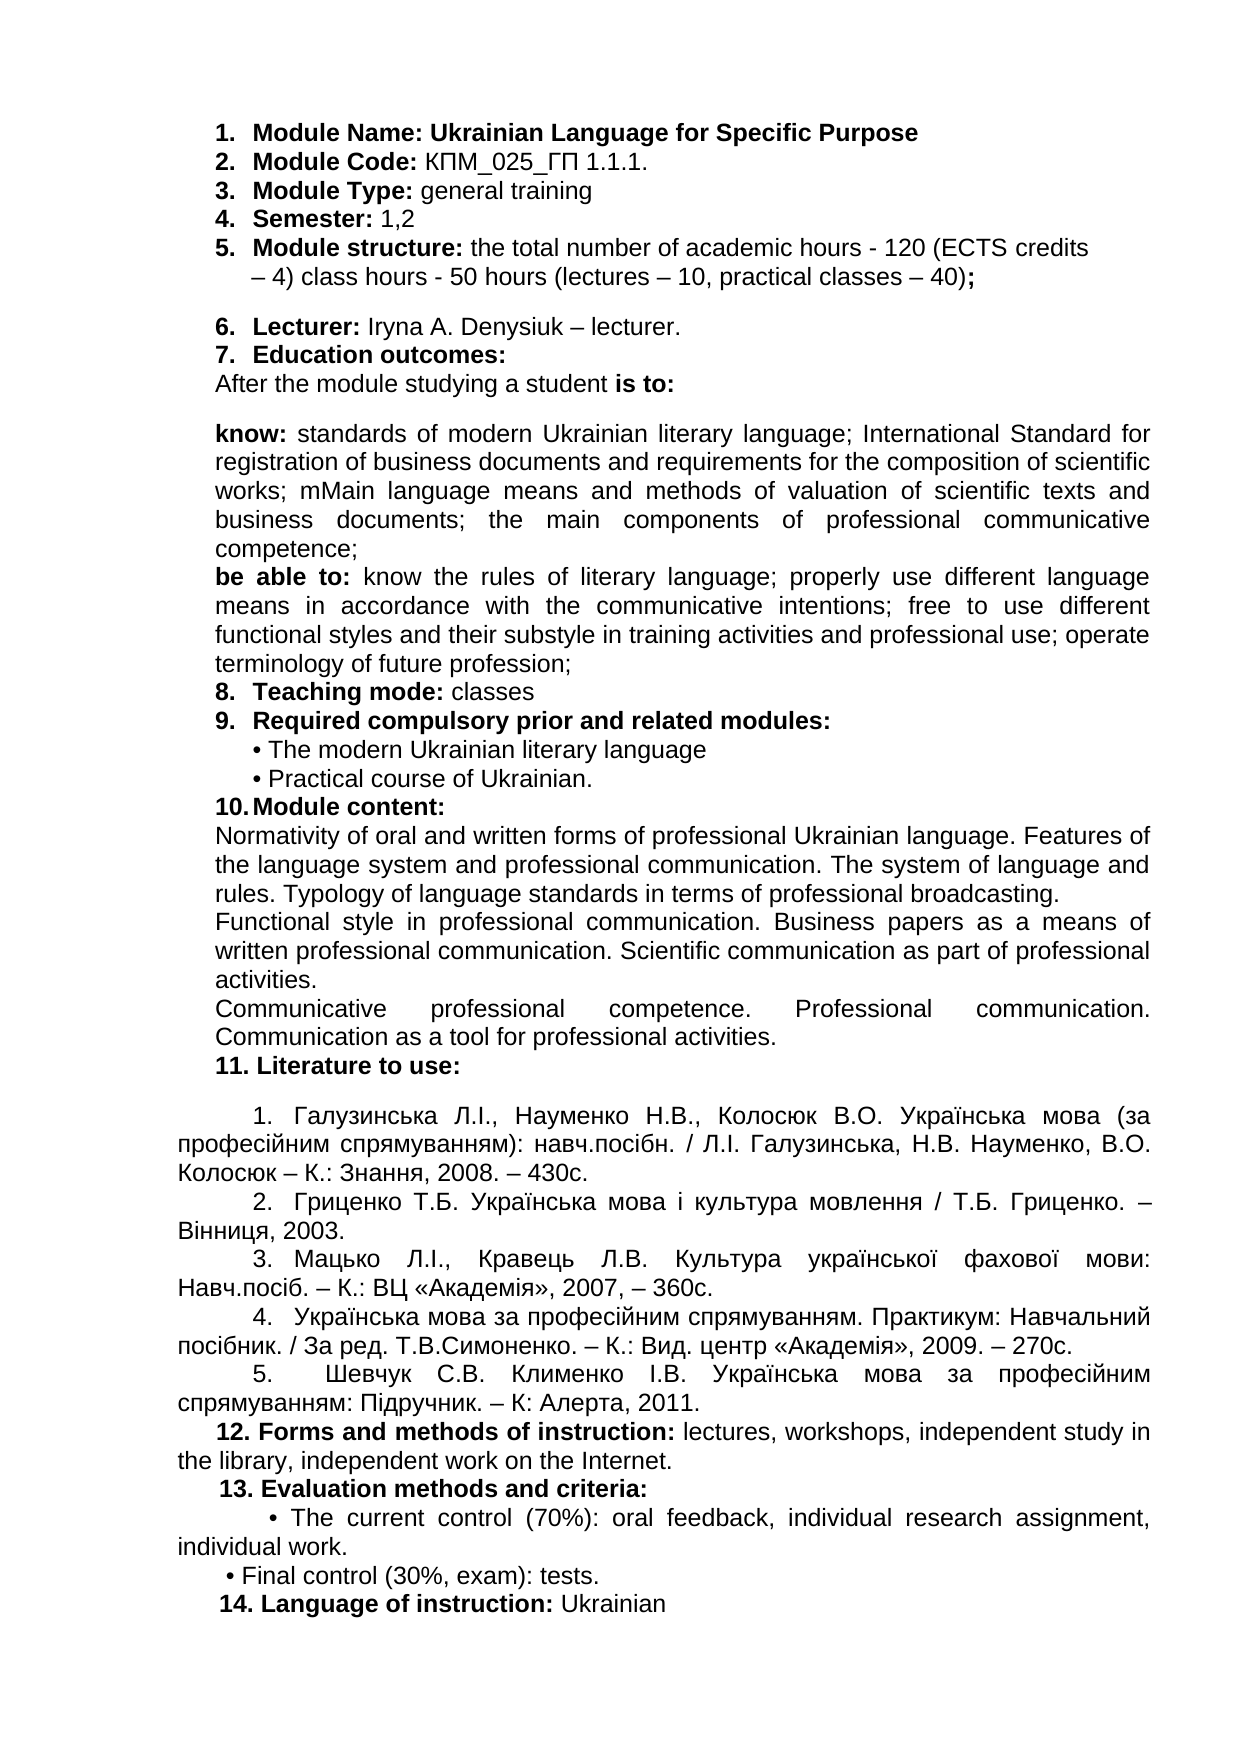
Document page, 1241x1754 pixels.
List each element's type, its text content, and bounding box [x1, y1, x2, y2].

list Гриценко Т.Б. Українська мова і культура мовлення / Т.Б. Гриценко. – Вінниця, 2003. [177, 1187, 1152, 1244]
text 12. Forms and methods of instruction: lectures, workshops, independent study in the library, independent work on the Internet. [177, 1417, 1152, 1474]
text • The modern Ukrainian literary language [252, 735, 1152, 763]
text 14. Language of instruction: Ukrainian [177, 1589, 1152, 1618]
text 13. Evaluation methods and criteria: [177, 1474, 1152, 1503]
list Semester: 1,2 [215, 204, 1152, 233]
list Шевчук С.В. Клименко І.В. Українська мова за професійним спрямуванням: Підручник. – К: Алерта, 2011. [177, 1359, 1152, 1417]
text – 4) class hours - 50 hours (lectures – 10, practical classes – 40); [177, 262, 1152, 291]
text Communicative professional competence. Professional communication. Communication as a tool for professional activities. [215, 993, 1152, 1051]
list Module Code: КПМ_025_ГП 1.1.1. [215, 147, 1152, 176]
list Галузинська Л.І., Науменко Н.В., Колосюк В.О. Українська мова (за професійним спрямуванням): навч.посібн. / Л.І. Галузинська, Н.В. Науменко, В.О. Колосюк – К.: Знання, 2008. – 430с. [177, 1101, 1152, 1187]
list Module Type: general training [215, 176, 1152, 204]
text 11. Literature to use: [215, 1051, 1152, 1080]
list Module content: [215, 792, 1152, 821]
text • Final control (30%, exam): tests. [177, 1561, 1152, 1589]
text Normativity of oral and written forms of professional Ukrainian language. Features of the language system and professional communication. The system of language and rules. Typology of language standards in terms of professional broadcasting. [215, 821, 1152, 907]
text After the module studying a student is to: [215, 369, 1152, 398]
list Teaching mode: classes [215, 677, 1152, 706]
list Lecturer: Iryna A. Denysiuk – lecturer. [215, 311, 1152, 340]
text Functional style in professional communication. Business papers as a means of written professional communication. Scientific communication as part of professional activities. [215, 907, 1152, 993]
text • Practical course of Ukrainian. [252, 763, 1152, 792]
text • The current control (70%): oral feedback, individual research assignment, individual work. [177, 1503, 1152, 1561]
list Українська мова за професійним спрямуванням. Практикум: Навчальний посібник. / За ред. Т.В.Симоненко. – К.: Вид. центр «Академія», 2009. – 270с. [177, 1302, 1152, 1359]
list Required compulsory prior and related modules: [215, 706, 1152, 735]
list Мацько Л.І., Кравець Л.В. Культура української фахової мови: Навч.посіб. – К.: ВЦ «Академія», 2007, – 360с. [177, 1244, 1152, 1302]
text know: standards of modern Ukrainian literary language; International Standard for registration of business documents and requirements for the composition of scientific works; mMain language means and methods of valuation of scientific texts and business documents; the main components of professional communicative competence; [215, 418, 1152, 562]
list Module Name: Ukrainian Language for Specific Purpose [215, 118, 1152, 147]
text be able to: know the rules of literary language; properly use different language means in accordance with the communicative intentions; free to use different functional styles and their substyle in training activities and professional use; operate terminology of future profession; [215, 562, 1152, 677]
list Education outcomes: [215, 340, 1152, 369]
list Module structure: the total number of academic hours - 120 (ECTS credits [215, 233, 1152, 262]
